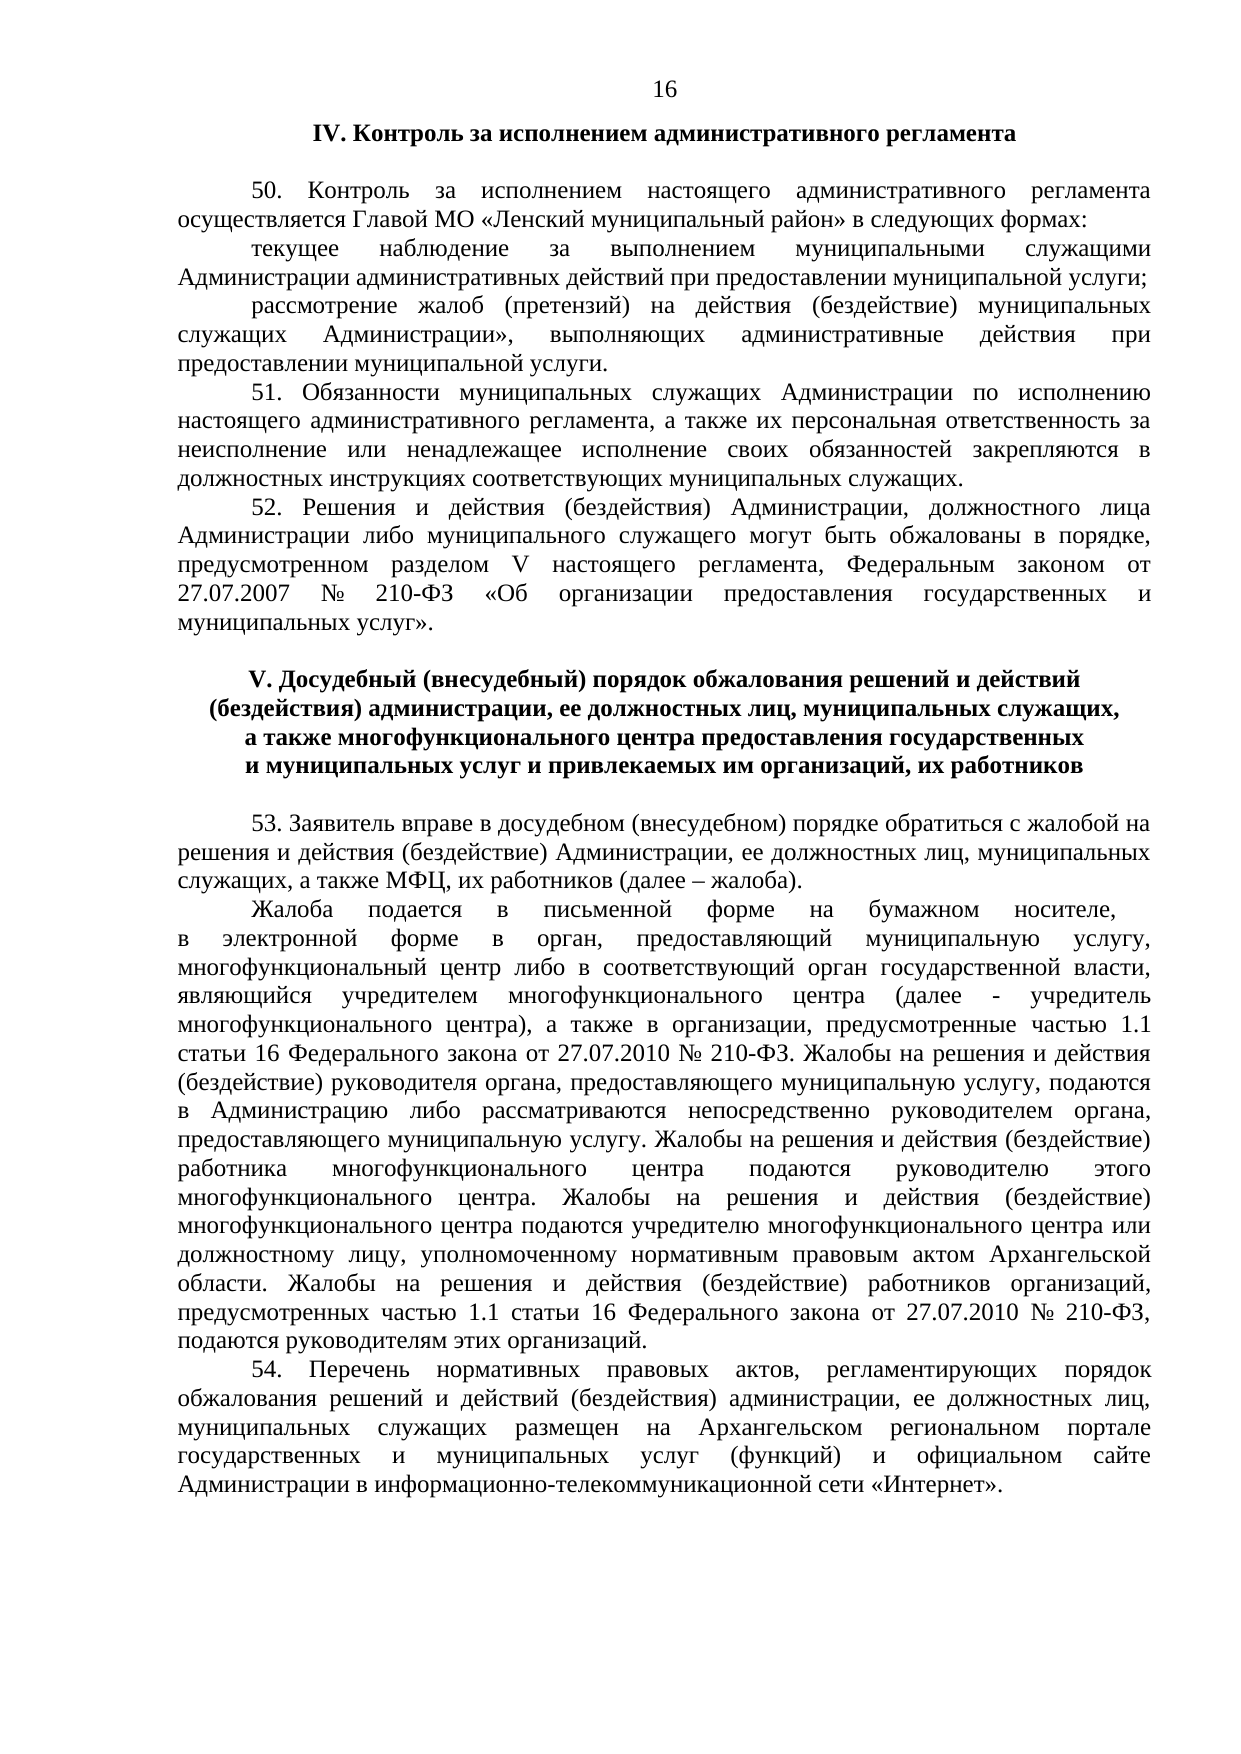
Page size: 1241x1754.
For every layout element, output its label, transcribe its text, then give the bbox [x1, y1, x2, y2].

text IV. Контроль за исполнением административного регламента [177, 118, 1152, 147]
text и муниципальных услуг и привлекаемых им организаций, их работников [177, 751, 1152, 779]
text 53. Заявитель вправе в досудебном (внесудебном) порядке обратиться с жалобой на решения и действия (бездействие) Администрации, ее должностных лиц, муниципальных служащих, а также МФЦ, их работников (далее – жалоба). [177, 808, 1152, 894]
text Жалоба подается в письменной форме на бумажном носителе, в электронной форме в орган, предоставляющий муниципальную услугу, многофункциональный центр либо в соответствующий орган государственной власти, являющийся учредителем многофункционального центра (далее - учредитель многофункционального центра), а также в организации, предусмотренные частью 1.1 статьи 16 Федерального закона от 27.07.2010 № 210-ФЗ. Жалобы на решения и действия (бездействие) руководителя органа, предоставляющего муниципальную услугу, подаются в Администрацию либо рассматриваются непосредственно руководителем органа, предоставляющего муниципальную услугу. Жалобы на решения и действия (бездействие) работника многофункционального центра подаются руководителю этого многофункционального центра. Жалобы на решения и действия (бездействие) многофункционального центра подаются учредителю многофункционального центра или должностному лицу, уполномоченному нормативным правовым актом Архангельской области. Жалобы на решения и действия (бездействие) работников организаций, предусмотренных частью 1.1 статьи 16 Федерального закона от 27.07.2010 № 210-ФЗ, подаются руководителям этих организаций. [177, 894, 1152, 1354]
text V. Досудебный (внесудебный) порядок обжалования решений и действий (бездействия) администрации, ее должностных лиц, муниципальных служащих, [177, 664, 1152, 722]
text а также многофункционального центра предоставления государственных [177, 722, 1152, 751]
text 50. Контроль за исполнением настоящего административного регламента осуществляется Главой МО «Ленский муниципальный район» в следующих формах: [177, 176, 1152, 233]
text рассмотрение жалоб (претензий) на действия (бездействие) муниципальных служащих Администрации», выполняющих административные действия при предоставлении муниципальной услуги. [177, 291, 1152, 377]
text 52. Решения и действия (бездействия) Администрации, должностного лица Администрации либо муниципального служащего могут быть обжалованы в порядке, предусмотренном разделом V настоящего регламента, Федеральным законом от 27.07.2007 № 210-ФЗ «Об организации предоставления государственных и муниципальных услуг». [177, 492, 1152, 636]
text текущее наблюдение за выполнением муниципальными служащими Администрации административных действий при предоставлении муниципальной услуги; [177, 233, 1152, 291]
text 51. Обязанности муниципальных служащих Администрации по исполнению настоящего административного регламента, а также их персональная ответственность за неисполнение или ненадлежащее исполнение своих обязанностей закрепляются в должностных инструкциях соответствующих муниципальных служащих. [177, 377, 1152, 492]
text 54. Перечень нормативных правовых актов, регламентирующих порядок обжалования решений и действий (бездействия) администрации, ее должностных лиц, муниципальных служащих размещен на Архангельском региональном портале государственных и муниципальных услуг (функций) и официальном сайте Администрации в информационно-телекоммуникационной сети «Интернет». [177, 1354, 1152, 1498]
